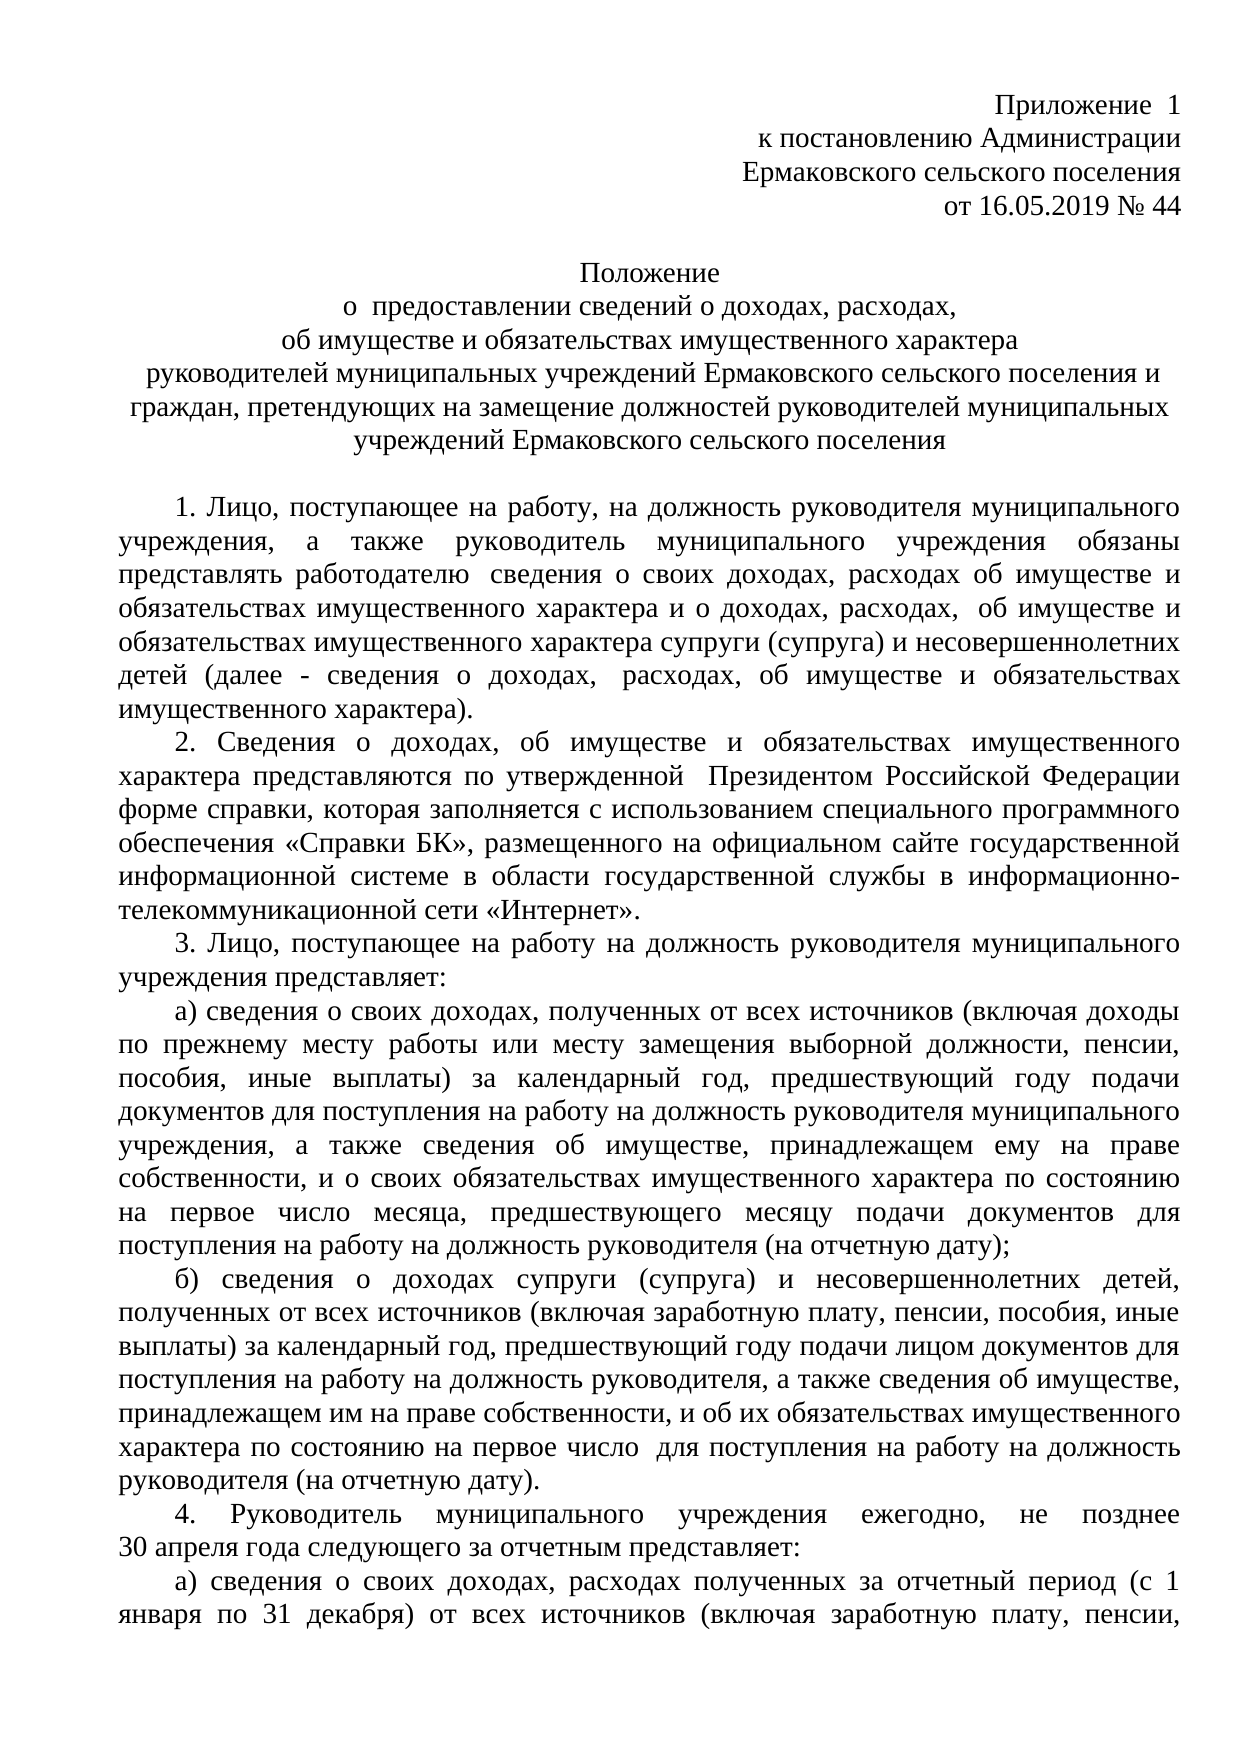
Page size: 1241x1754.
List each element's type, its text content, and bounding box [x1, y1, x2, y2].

text к постановлению Администрации [635, 121, 1181, 154]
text от 16.05.2019 № 44 [635, 188, 1181, 221]
text а) сведения о своих доходах, полученных от всех источников (включая доходы по прежнему месту работы или месту замещения выборной должности, пенсии, пособия, иные выплаты) за календарный год, предшествующий году подачи документов для поступления на работу на должность руководителя муниципального учреждения, а также сведения об имуществе, принадлежащем ему на праве собственности, и о своих обязательствах имущественного характера по состоянию на первое число месяца, предшествующего месяцу подачи документов для поступления на работу на должность руководителя (на отчетную дату); [118, 993, 1181, 1261]
text руководителей муниципальных учреждений Ермаковского сельского поселения и граждан, претендующих на замещение должностей руководителей муниципальных учреждений Ермаковского сельского поселения [118, 355, 1181, 456]
text 2. Сведения о доходах, об имуществе и обязательствах имущественного характера представляются по утвержденной Президентом Российской Федерации форме справки, которая заполняется с использованием специального программного обеспечения «Справки БК», размещенного на официальном сайте государственной информационной системе в области государственной службы в информационно- телекоммуникационной сети «Интернет». [118, 724, 1181, 926]
text 3. Лицо, поступающее на работу на должность руководителя муниципального учреждения представляет: [118, 926, 1181, 993]
text Приложение 1 [635, 59, 1181, 121]
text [118, 1563, 1181, 1630]
text Ермаковского сельского поселения [635, 154, 1181, 188]
text б) сведения о доходах супруги (супруга) и несовершеннолетних детей, полученных от всех источников (включая заработную плату, пенсии, пособия, иные выплаты) за календарный год, предшествующий году подачи лицом документов для поступления на работу на должность руководителя, а также сведения об имуществе, принадлежащем им на праве собственности, и об их обязательствах имущественного характера по состоянию на первое число для поступления на работу на должность руководителя (на отчетную дату). [118, 1261, 1181, 1496]
text об имуществе и обязательствах имущественного характера [118, 322, 1181, 355]
text 1. Лицо, поступающее на работу, на должность руководителя муниципального учреждения, а также руководитель муниципального учреждения обязаны представлять работодателю сведения о своих доходах, расходах об имуществе и обязательствах имущественного характера и о доходах, расходах, об имуществе и обязательствах имущественного характера супруги (супруга) и несовершеннолетних детей (далее - сведения о доходах, расходах, об имуществе и обязательствах имущественного характера). [118, 489, 1181, 724]
text 4. Руководитель муниципального учреждения ежегодно, не позднее 30 апреля года следующего за отчетным представляет: [118, 1496, 1181, 1563]
text о предоставлении сведений о доходах, расходах, [118, 288, 1181, 322]
text Положение [118, 255, 1181, 288]
